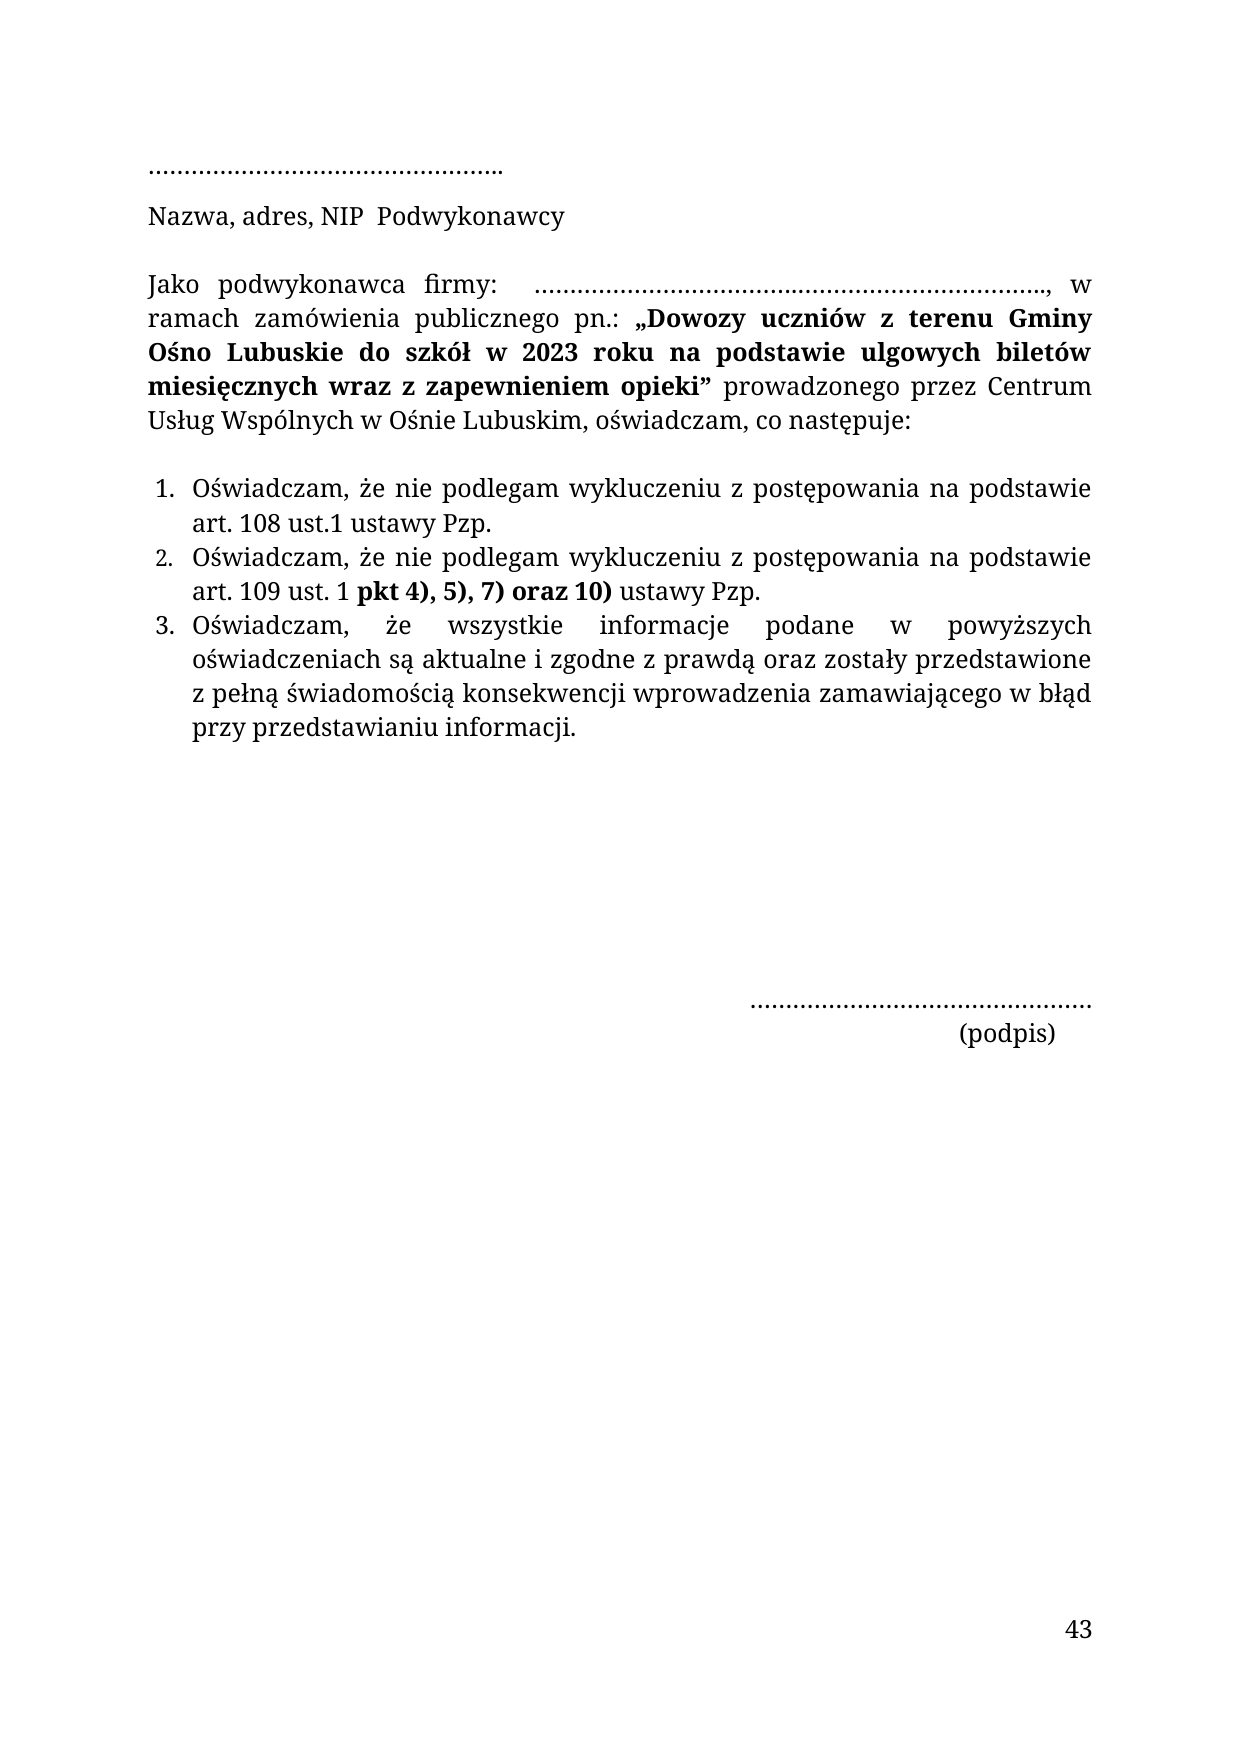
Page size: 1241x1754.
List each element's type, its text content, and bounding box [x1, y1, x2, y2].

list Oświadczam, że nie podlegam wykluczeniu z postępowania na podstawie art. 108 ust.1 ustawy Pzp. [155, 471, 1093, 539]
list Oświadczam, że nie podlegam wykluczeniu z postępowania na podstawie art. 109 ust. 1 pkt 4), 5), 7) oraz 10) ustawy Pzp. [155, 539, 1093, 607]
text ………………………………………… [148, 982, 1093, 1016]
text (podpis) [885, 1016, 1093, 1050]
list Oświadczam, że wszystkie informacje podane w powyższych oświadczeniach są aktualne i zgodne z prawdą oraz zostały przedstawione z pełną świadomością konsekwencji wprowadzenia zamawiającego w błąd przy przedstawianiu informacji. [155, 607, 1093, 744]
text ………………………………………….. [148, 148, 1093, 182]
text Nazwa, adres, NIP Podwykonawcy [148, 199, 1093, 233]
text Jako podwykonawca firmy: ……………………………….…………………………….., w ramach zamówienia publicznego pn.: „Dowozy uczniów z terenu Gminy Ośno Lubuskie do szkół w 2023 roku na podstawie ulgowych biletów miesięcznych wraz z zapewnieniem opieki” prowadzonego przez Centrum Usług Wspólnych w Ośnie Lubuskim, oświadczam, co następuje: [148, 233, 1093, 437]
